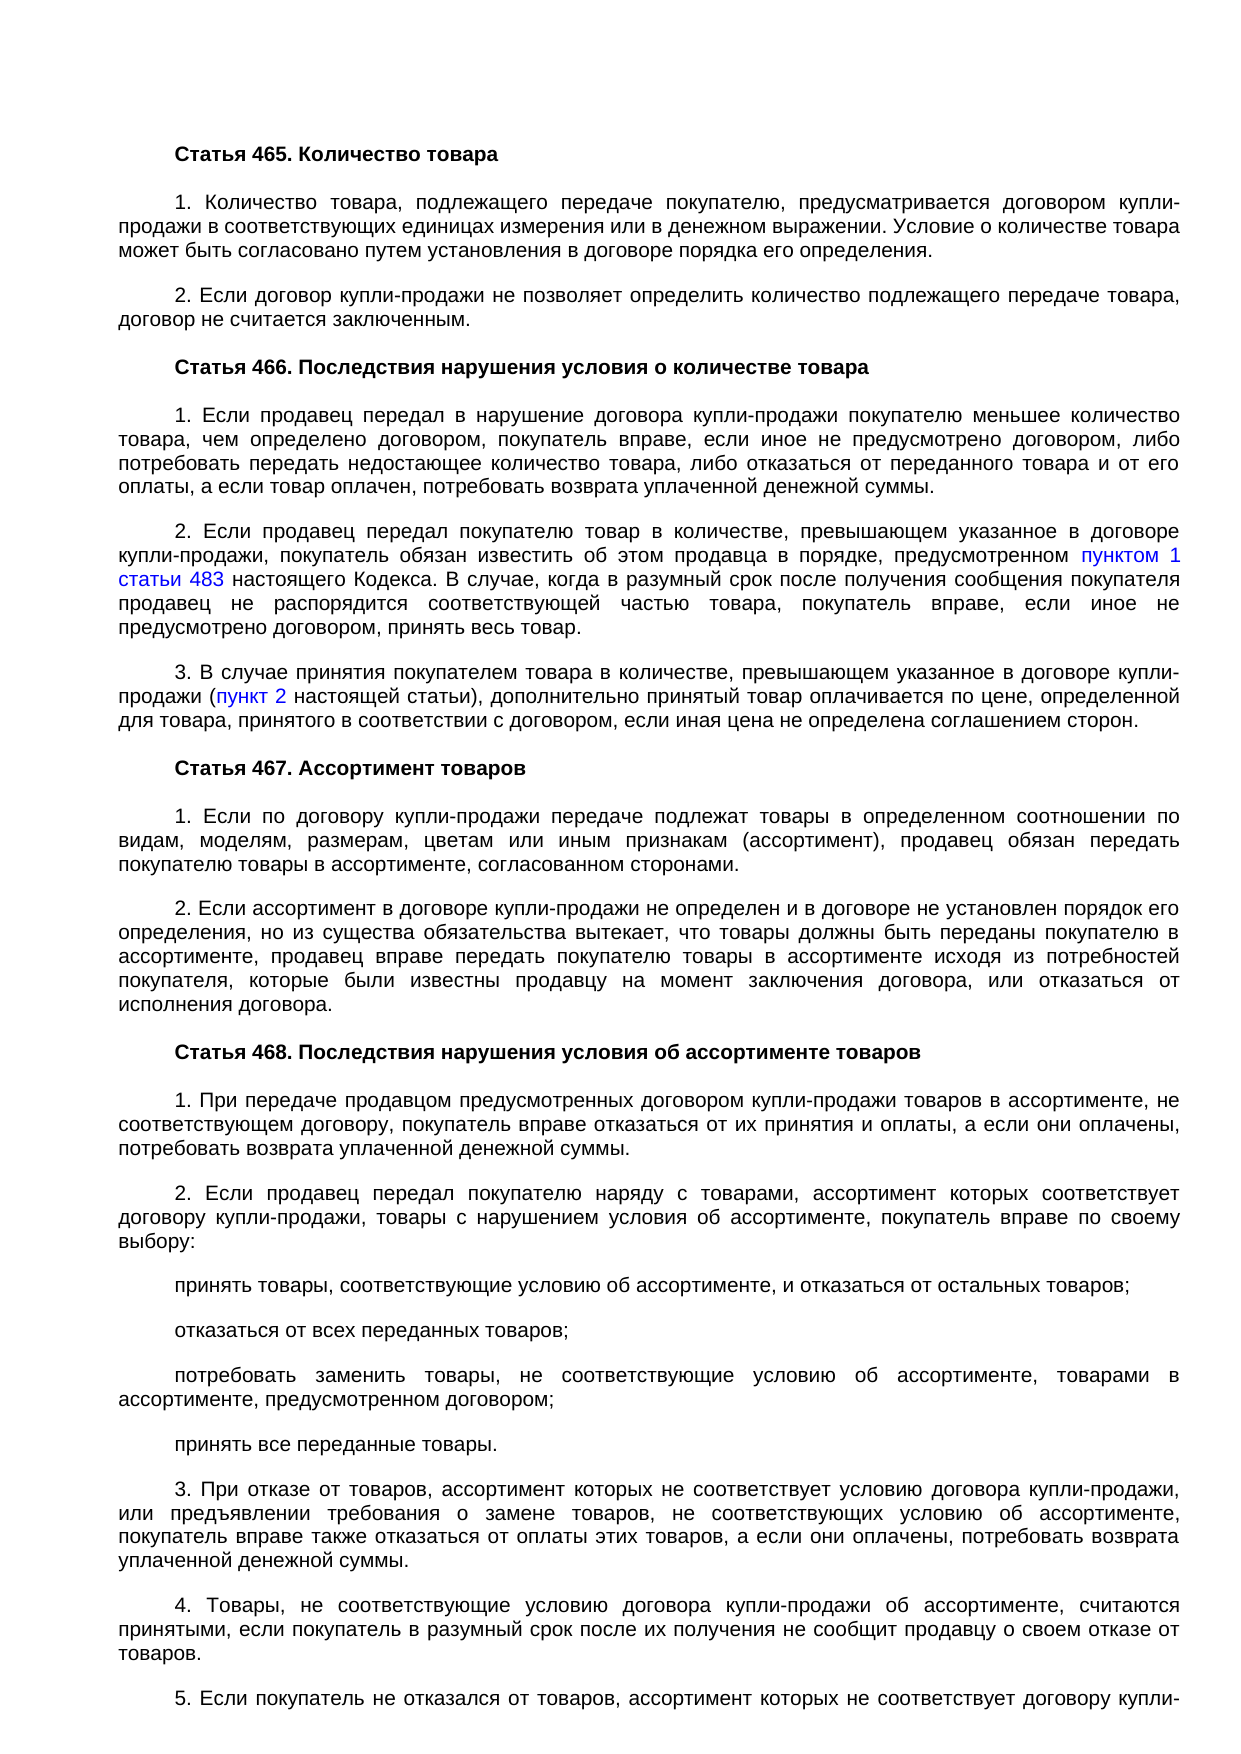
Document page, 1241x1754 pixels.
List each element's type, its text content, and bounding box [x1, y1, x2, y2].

text 1. Если по договору купли-продажи передаче подлежат товары в определенном соотношении по видам, моделям, размерам, цветам или иным признакам (ассортимент), продавец обязан передать покупателю товары в ассортименте, согласованном сторонами. [118, 803, 1181, 875]
text отказаться от всех переданных товаров; [118, 1318, 1181, 1342]
text 2. Если договор купли-продажи не позволяет определить количество подлежащего передаче товара, договор не считается заключенным. [118, 283, 1181, 331]
text 2. Если продавец передал покупателю наряду с товарами, ассортимент которых соответствует договору купли-продажи, товары с нарушением условия об ассортименте, покупатель вправе по своему выбору: [118, 1181, 1181, 1252]
text 1. Если продавец передал в нарушение договора купли-продажи покупателю меньшее количество товара, чем определено договором, покупатель вправе, если иное не предусмотрено договором, либо потребовать передать недостающее количество товара, либо отказаться от переданного товара и от его оплаты, а если товар оплачен, потребовать возврата уплаченной денежной суммы. [118, 402, 1181, 498]
text 3. При отказе от товаров, ассортимент которых не соответствует условию договора купли-продажи, или предъявлении требования о замене товаров, не соответствующих условию об ассортименте, покупатель вправе также отказаться от оплаты этих товаров, а если они оплачены, потребовать возврата уплаченной денежной суммы. [118, 1476, 1181, 1572]
text 2. Если ассортимент в договоре купли-продажи не определен и в договоре не установлен порядок его определения, но из существа обязательства вытекает, что товары должны быть переданы покупателю в ассортименте, продавец вправе передать покупателю товары в ассортименте исходя из потребностей покупателя, которые были известны продавцу на момент заключения договора, или отказаться от исполнения договора. [118, 896, 1181, 1016]
text 1. Количество товара, подлежащего передаче покупателю, предусматривается договором купли-продажи в соответствующих единицах измерения или в денежном выражении. Условие о количестве товара может быть согласовано путем установления в договоре порядка его определения. [118, 190, 1181, 262]
text принять товары, соответствующие условию об ассортименте, и отказаться от остальных товаров; [118, 1273, 1181, 1297]
title Статья 465. Количество товара [118, 142, 1181, 166]
text 1. При передаче продавцом предусмотренных договором купли-продажи товаров в ассортименте, не соответствующем договору, покупатель вправе отказаться от их принятия и оплаты, а если они оплачены, потребовать возврата уплаченной денежной суммы. [118, 1088, 1181, 1160]
text 3. В случае принятия покупателем товара в количестве, превышающем указанное в договоре купли-продажи (пункт 2 настоящей статьи), дополнительно принятый товар оплачивается по цене, определенной для товара, принятого в соответствии с договором, если иная цена не определена соглашением сторон. [118, 660, 1181, 732]
title Статья 467. Ассортимент товаров [118, 756, 1181, 779]
text принять все переданные товары. [118, 1432, 1181, 1456]
text 2. Если продавец передал покупателю товар в количестве, превышающем указанное в договоре купли-продажи, покупатель обязан известить об этом продавца в порядке, предусмотренном пунктом 1 статьи 483 настоящего Кодекса. В случае, когда в разумный срок после получения сообщения покупателя продавец не распорядится соответствующей частью товара, покупатель вправе, если иное не предусмотрено договором, принять весь товар. [118, 519, 1181, 639]
title Статья 466. Последствия нарушения условия о количестве товара [118, 354, 1181, 378]
text потребовать заменить товары, не соответствующие условию об ассортименте, товарами в ассортименте, предусмотренном договором; [118, 1363, 1181, 1411]
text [118, 1686, 1181, 1710]
text 4. Товары, не соответствующие условию договора купли-продажи об ассортименте, считаются принятыми, если покупатель в разумный срок после их получения не сообщит продавцу о своем отказе от товаров. [118, 1593, 1181, 1665]
title Статья 468. Последствия нарушения условия об ассортименте товаров [118, 1040, 1181, 1064]
